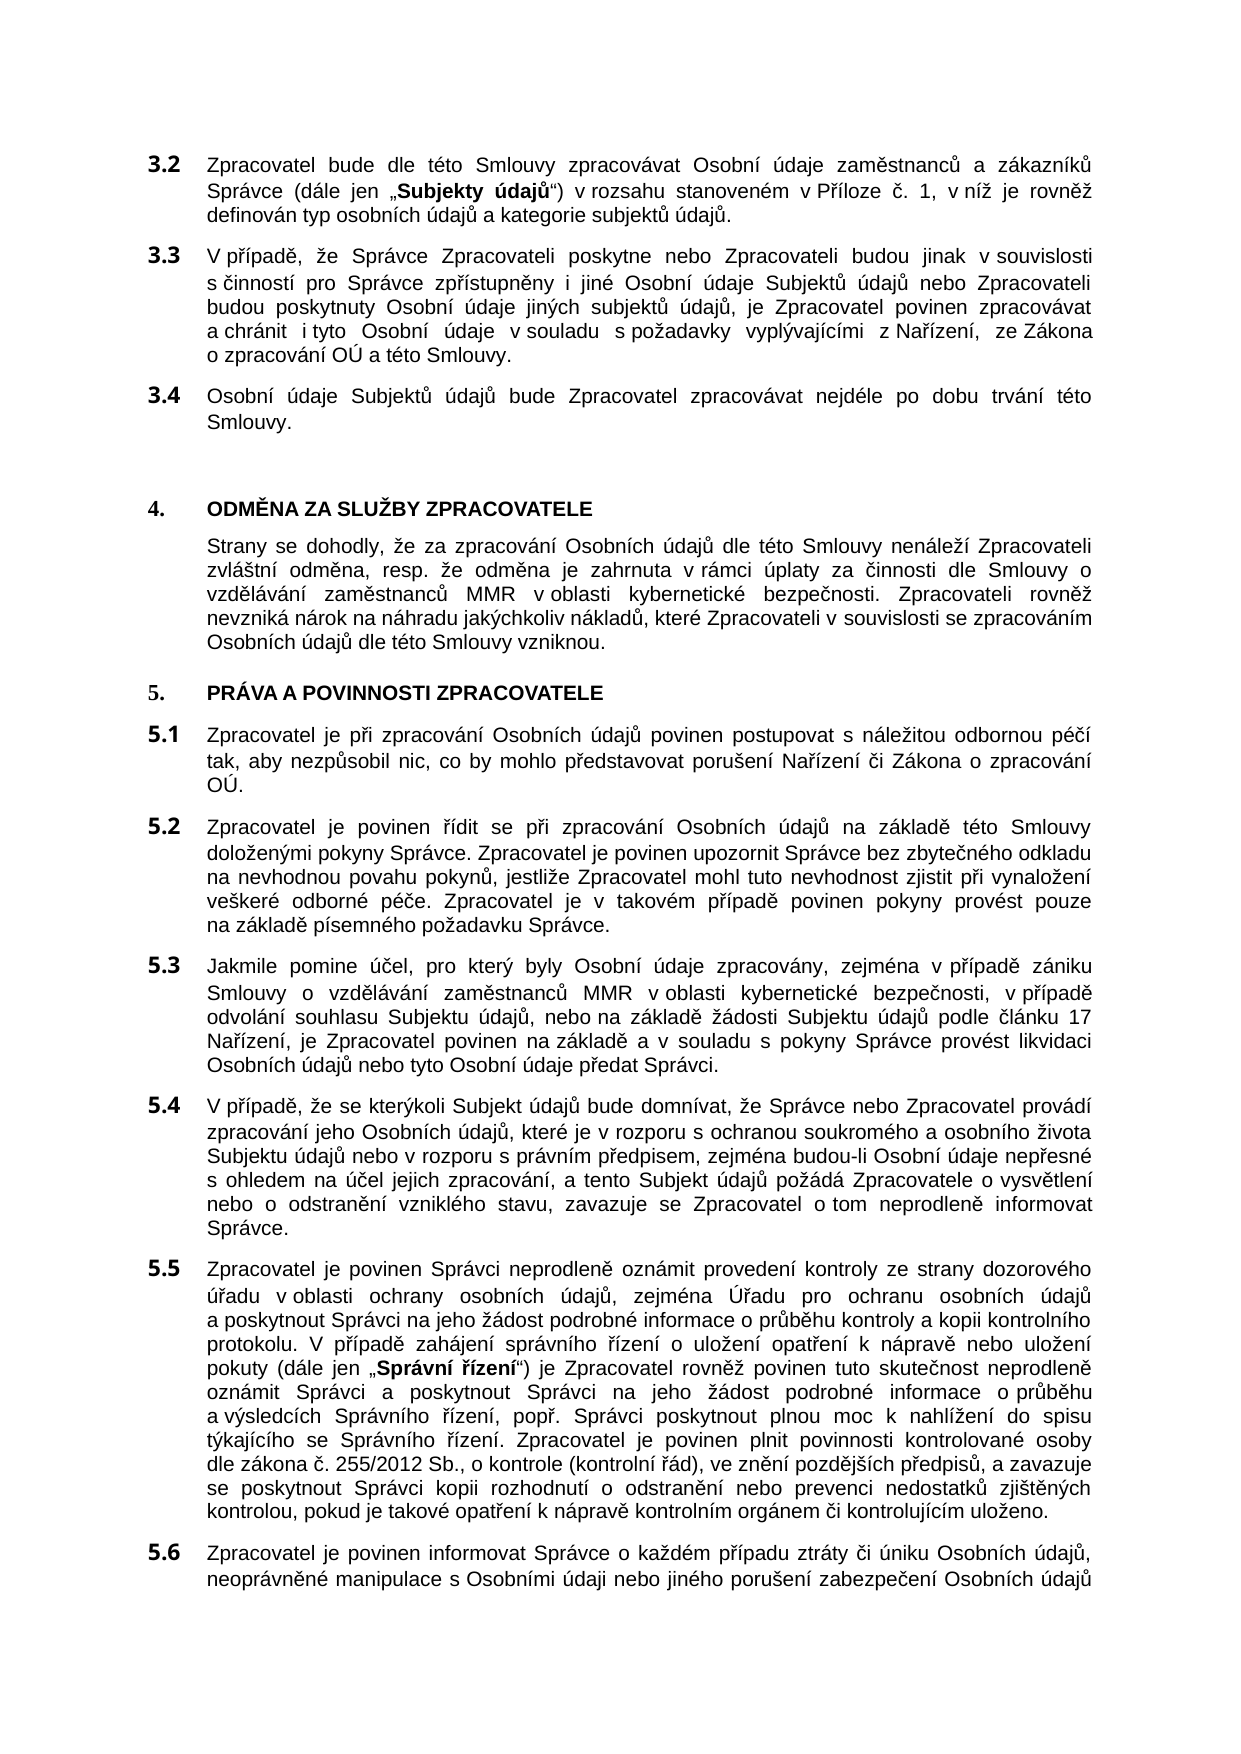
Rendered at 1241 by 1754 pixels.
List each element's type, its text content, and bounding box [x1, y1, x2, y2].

text Zpracovatel je při zpracování Osobních údajů povinen postupovat s náležitou odbornou péčí tak, aby nezpůsobil nic, co by mohlo představovat porušení Nařízení či Zákona o zpracování OÚ. [148, 718, 1093, 797]
text Zpracovatel je povinen řídit se při zpracování Osobních údajů na základě této Smlouvy doloženými pokyny Správce. Zpracovatel je povinen upozornit Správce bez zbytečného odkladu na nevhodnou povahu pokynů, jestliže Zpracovatel mohl tuto nevhodnost zjistit při vynaložení veškeré odborné péče. Zpracovatel je v takovém případě povinen pokyny provést pouze na základě písemného požadavku Správce. [148, 810, 1093, 937]
text V případě, že Správce Zpracovateli poskytne nebo Zpracovateli budou jinak v souvislosti s činností pro Správce zpřístupněny i jiné Osobní údaje Subjektů údajů nebo Zpracovateli budou poskytnuty Osobní údaje jiných subjektů údajů, je Zpracovatel povinen zpracovávat a chránit i tyto Osobní údaje v souladu s požadavky vyplývajícími z Nařízení, ze Zákona o zpracování OÚ a této Smlouvy. [148, 239, 1093, 366]
subtitle Práva a povinnosti Zpracovatele [148, 679, 1093, 706]
list Strany se dohodly, že za zpracování Osobních údajů dle této Smlouvy nenáleží Zpracovateli zvláštní odměna, resp. že odměna je zahrnuta v rámci úplaty za činnosti dle Smlouvy o vzdělávání zaměstnanců MMR v oblasti kybernetické bezpečnosti. Zpracovateli rovněž nevzniká nárok na náhradu jakýchkoliv nákladů, které Zpracovateli v souvislosti se zpracováním Osobních údajů dle této Smlouvy vzniknou. [207, 534, 1093, 654]
text Zpracovatel bude dle této Smlouvy zpracovávat Osobní údaje zaměstnanců a zákazníků Správce (dále jen „Subjekty údajů“) v rozsahu stanoveném v Příloze č. 1, v níž je rovněž definován typ osobních údajů a kategorie subjektů údajů. [148, 148, 1093, 227]
text V případě, že se kterýkoli Subjekt údajů bude domnívat, že Správce nebo Zpracovatel provádí zpracování jeho Osobních údajů, které je v rozporu s ochranou soukromého a osobního života Subjektu údajů nebo v rozporu s právním předpisem, zejména budou-li Osobní údaje nepřesné s ohledem na účel jejich zpracování, a tento Subjekt údajů požádá Zpracovatele o vysvětlení nebo o odstranění vzniklého stavu, zavazuje se Zpracovatel o tom neprodleně informovat Správce. [148, 1089, 1093, 1240]
text Zpracovatel je povinen Správci neprodleně oznámit provedení kontroly ze strany dozorového úřadu v oblasti ochrany osobních údajů, zejména Úřadu pro ochranu osobních údajů a poskytnout Správci na jeho žádost podrobné informace o průběhu kontroly a kopii kontrolního protokolu. V případě zahájení správního řízení o uložení opatření k nápravě nebo uložení pokuty (dále jen „Správní řízení“) je Zpracovatel rovněž povinen tuto skutečnost neprodleně oznámit Správci a poskytnout Správci na jeho žádost podrobné informace o průběhu a výsledcích Správního řízení, popř. Správci poskytnout plnou moc k nahlížení do spisu týkajícího se Správního řízení. Zpracovatel je povinen plnit povinnosti kontrolované osoby dle zákona č. 255/2012 Sb., o kontrole (kontrolní řád), ve znění pozdějších předpisů, a zavazuje se poskytnout Správci kopii rozhodnutí o odstranění nebo prevenci nedostatků zjištěných kontrolou, pokud je takové opatření k nápravě kontrolním orgánem či kontrolujícím uloženo. [148, 1252, 1093, 1523]
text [148, 1536, 1093, 1591]
subtitle Odměna za služby Zpracovatele [148, 496, 1093, 522]
text Jakmile pomine účel, pro který byly Osobní údaje zpracovány, zejména v případě zániku Smlouvy o vzdělávání zaměstnanců MMR v oblasti kybernetické bezpečnosti, v případě odvolání souhlasu Subjektu údajů, nebo na základě žádosti Subjektu údajů podle článku 17 Nařízení, je Zpracovatel povinen na základě a v souladu s pokyny Správce provést likvidaci Osobních údajů nebo tyto Osobní údaje předat Správci. [148, 949, 1093, 1076]
text Osobní údaje Subjektů údajů bude Zpracovatel zpracovávat nejdéle po dobu trvání této Smlouvy. [148, 379, 1093, 434]
